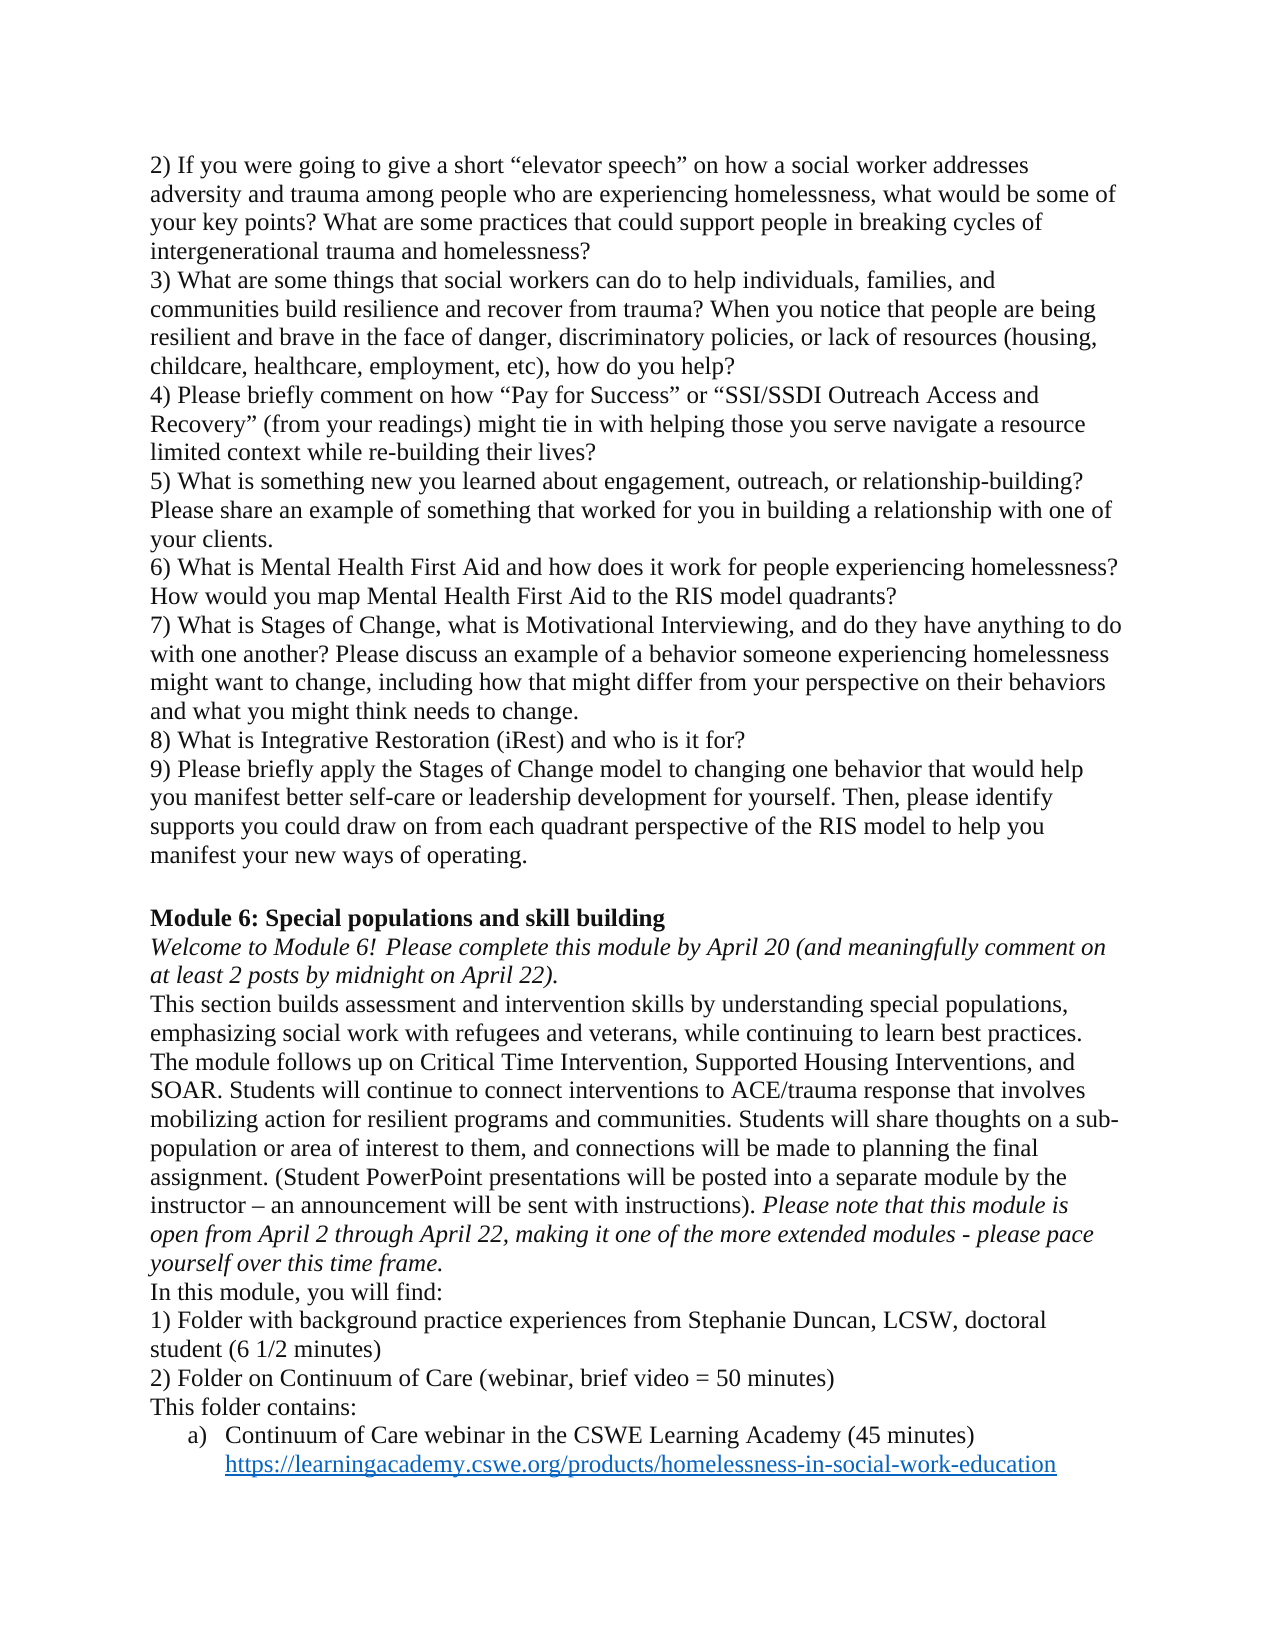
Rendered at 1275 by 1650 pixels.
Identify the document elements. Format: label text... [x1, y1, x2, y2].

text 8) What is Integrative Restoration (iRest) and who is it for? [150, 725, 1125, 754]
text 5) What is something new you learned about engagement, outreach, or relationship-building? Please share an example of something that worked for you in building a relationship with one of your clients. [150, 466, 1125, 552]
text Module 6: Special populations and skill building [150, 903, 1125, 932]
text This section builds assessment and intervention skills by understanding special populations, emphasizing social work with refugees and veterans, while continuing to learn best practices. The module follows up on Critical Time Intervention, Supported Housing Interventions, and SOAR. Students will continue to connect interventions to ACE/trauma response that involves mobilizing action for resilient programs and communities. Students will share thoughts on a sub-population or area of interest to them, and connections will be made to planning the final assignment. (Student PowerPoint presentations will be posted into a separate module by the instructor – an announcement will be sent with instructions). Please note that this module is open from April 2 through April 22, making it one of the more extended modules - please pace yourself over this time frame. [150, 989, 1125, 1277]
text 6) What is Mental Health First Aid and how does it work for people experiencing homelessness? How would you map Mental Health First Aid to the RIS model quadrants? [150, 552, 1125, 610]
list https://learningacademy.cswe.org/products/homelessness-in-social-work-education [225, 1449, 1125, 1478]
text 9) Please briefly apply the Stages of Change model to changing one behavior that would help you manifest better self-care or leadership development for yourself. Then, please identify supports you could draw on from each quadrant perspective of the RIS model to help you manifest your new ways of operating. [150, 754, 1125, 869]
text 1) Folder with background practice experiences from Stephanie Duncan, LCSW, doctoral student (6 1/2 minutes) [150, 1305, 1125, 1363]
text 7) What is Stages of Change, what is Motivational Interviewing, and do they have anything to do with one another? Please discuss an example of a behavior someone experiencing homelessness might want to change, including how that might differ from your perspective on their behaviors and what you might think needs to change. [150, 610, 1125, 725]
text 2) If you were going to give a short “elevator speech” on how a social worker addresses adversity and trauma among people who are experiencing homelessness, what would be some of your key points? What are some practices that could support people in breaking cycles of intergenerational trauma and homelessness? [150, 150, 1125, 265]
text 4) Please briefly comment on how “Pay for Success” or “SSI/SSDI Outreach Access and Recovery” (from your readings) might tie in with helping those you serve navigate a resource limited context while re-building their lives? [150, 380, 1125, 466]
text This folder contains: [150, 1392, 1125, 1420]
text 3) What are some things that social workers can do to help individuals, families, and communities build resilience and recover from trauma? When you notice that people are being resilient and brave in the face of danger, discriminatory policies, or lack of resources (housing, childcare, healthcare, employment, etc), how do you help? [150, 265, 1125, 380]
text Welcome to Module 6! Please complete this module by April 20 (and meaningfully comment on at least 2 posts by midnight on April 22). [150, 932, 1125, 989]
text 2) Folder on Continuum of Care (webinar, brief video = 50 minutes) [150, 1363, 1125, 1392]
list Continuum of Care webinar in the CSWE Learning Academy (45 minutes) [187, 1420, 1125, 1449]
text In this module, you will find: [150, 1277, 1125, 1305]
